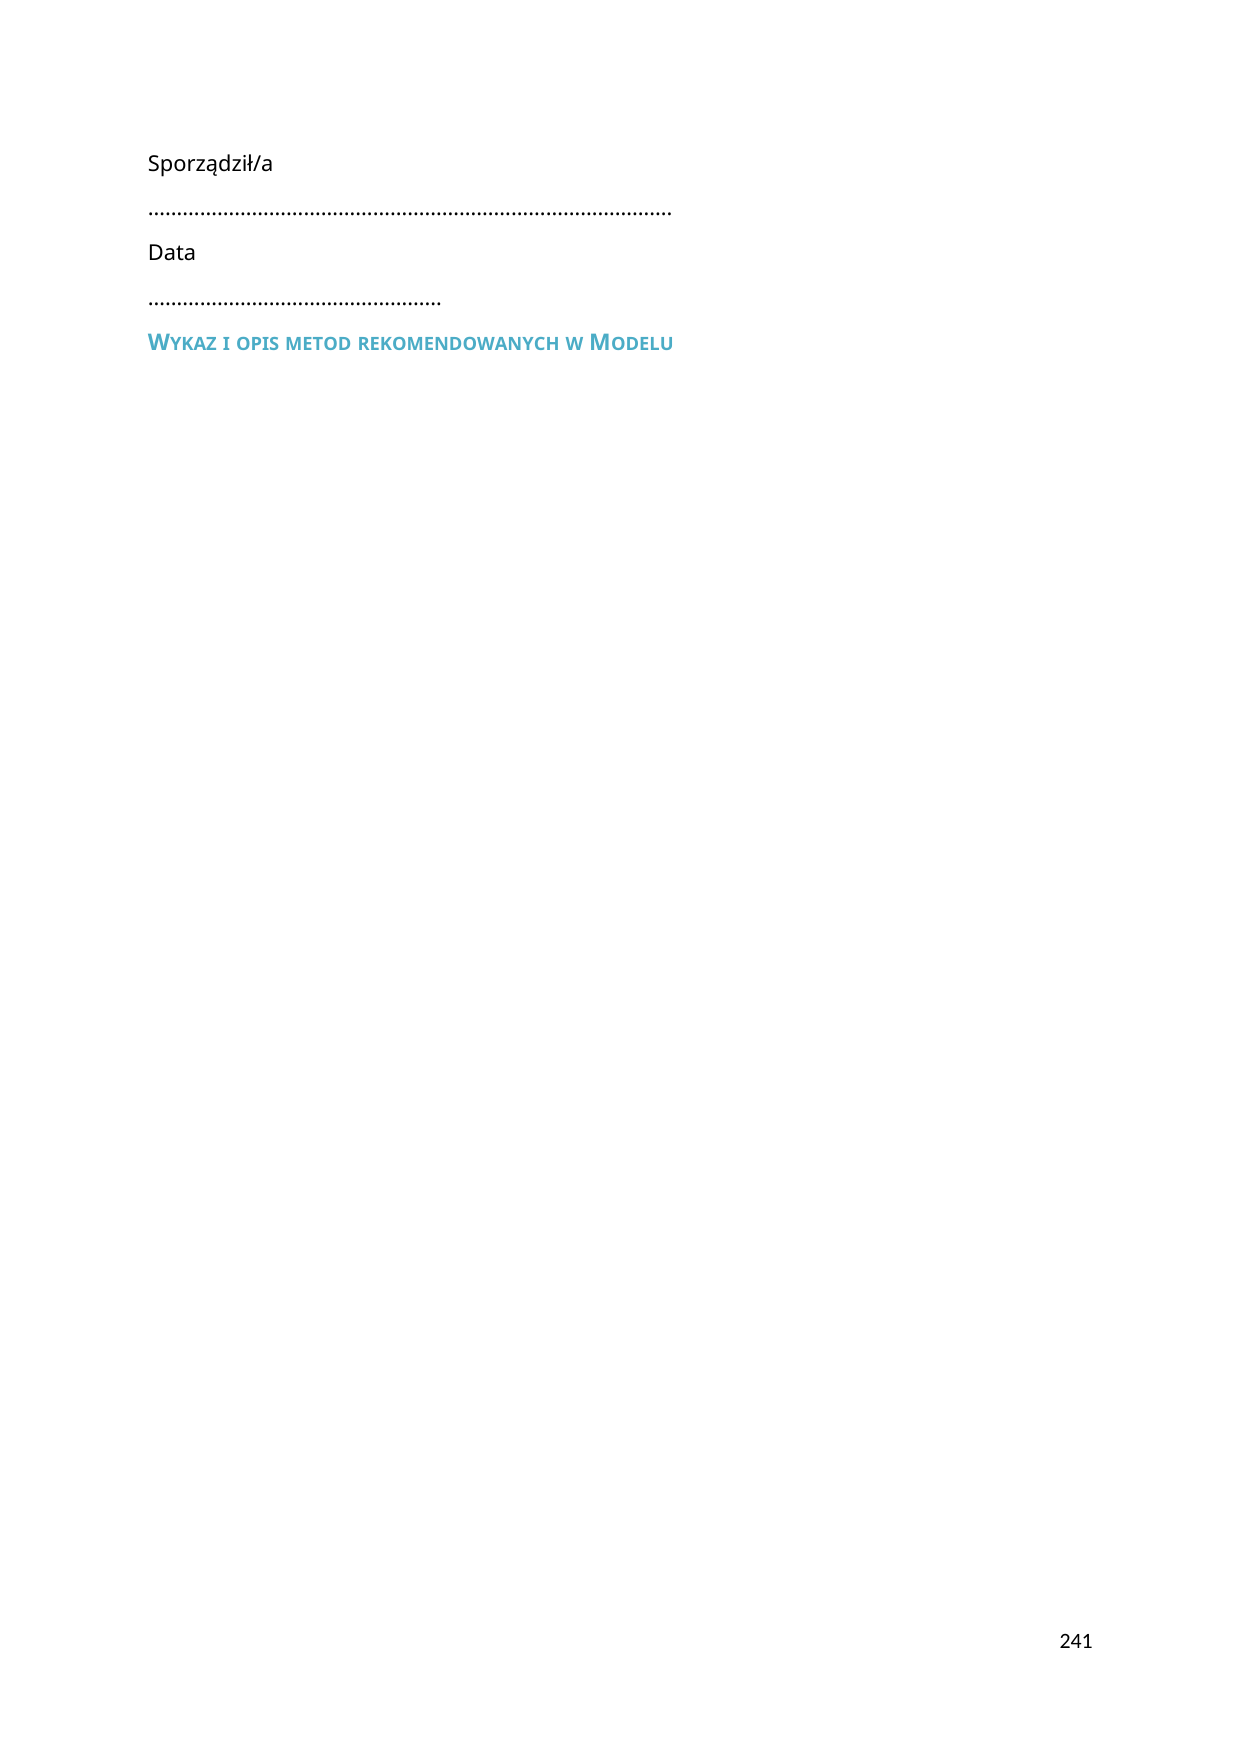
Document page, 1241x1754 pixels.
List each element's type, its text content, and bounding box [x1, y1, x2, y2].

text Sporządził/a [148, 148, 1093, 177]
text Data [148, 237, 1093, 267]
text …………………………………………… [148, 282, 1093, 311]
text ………………………………………………………………………………. [148, 192, 1093, 222]
text Wykaz i opis metod rekomendowanych w Modelu [148, 326, 1093, 358]
